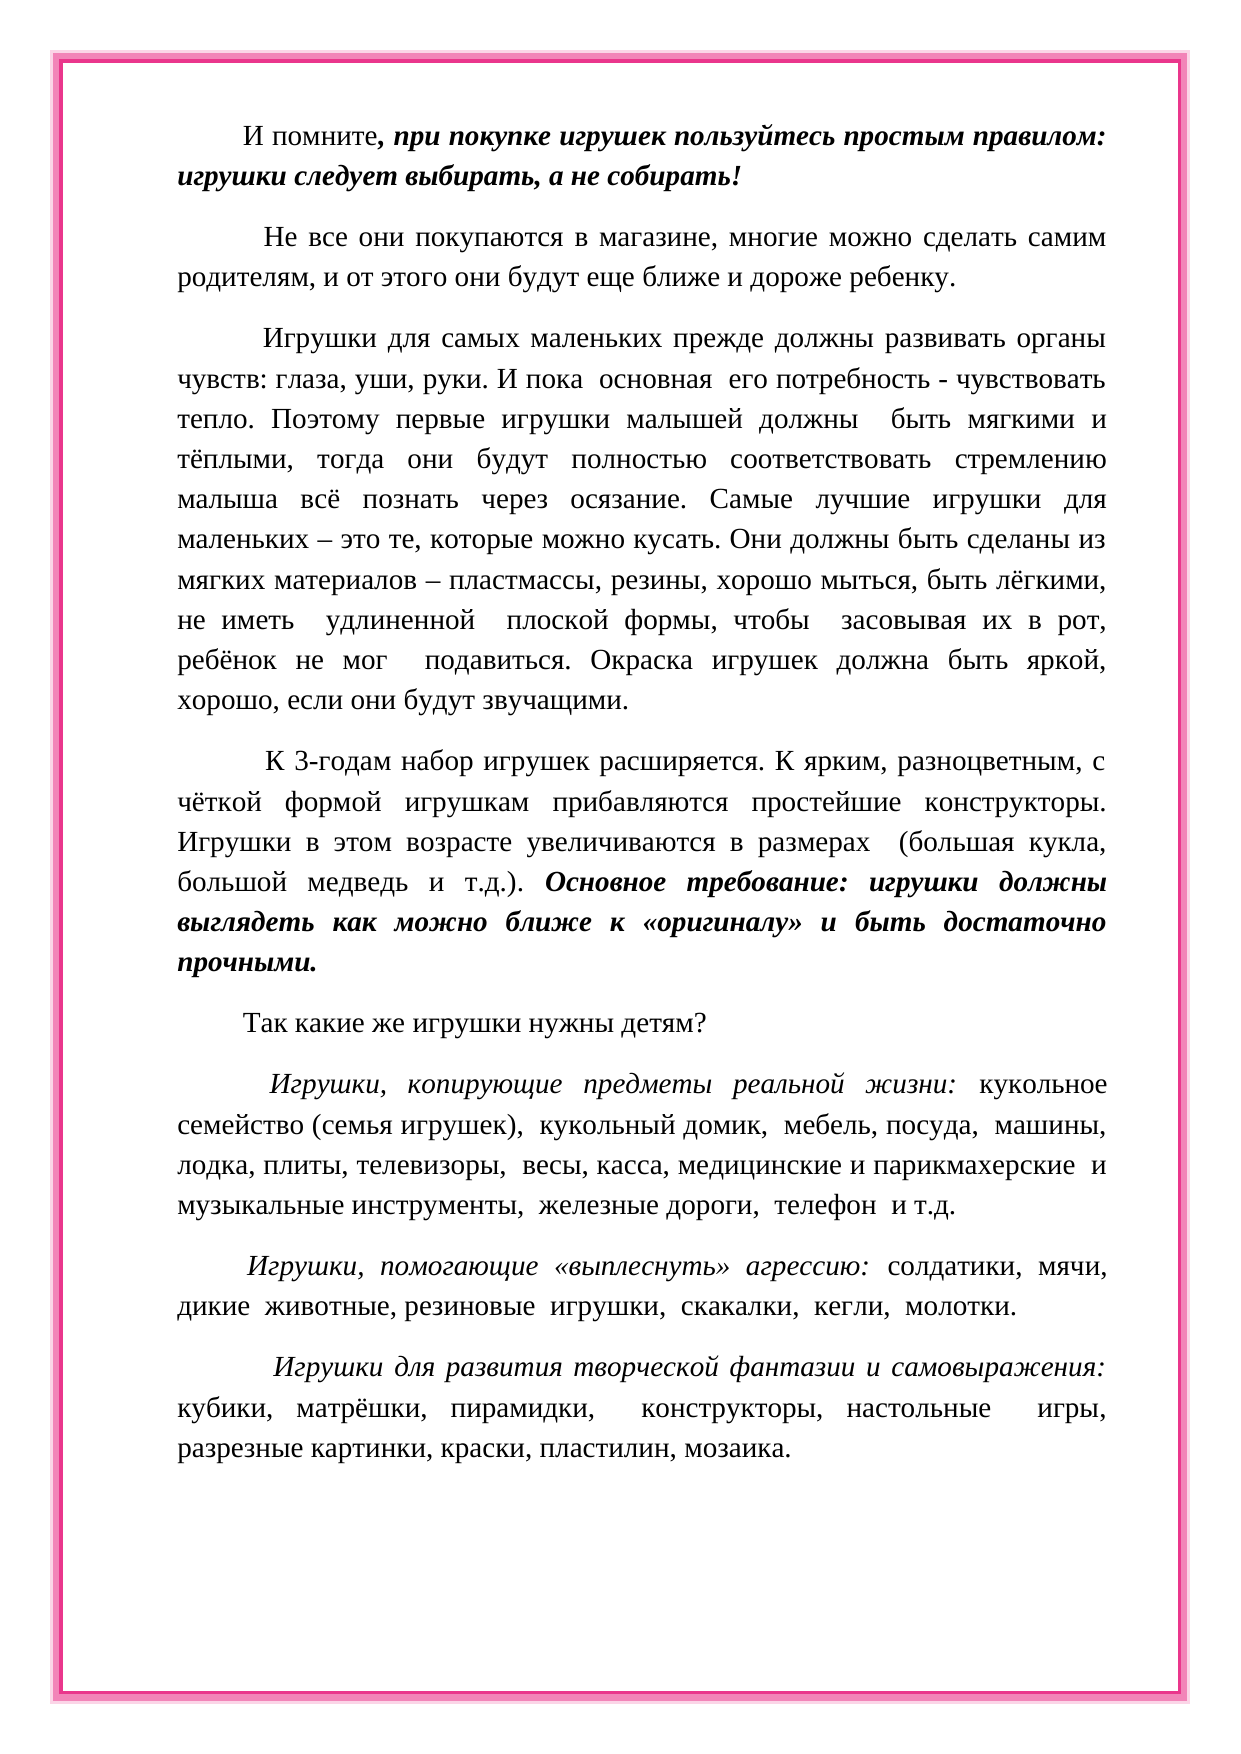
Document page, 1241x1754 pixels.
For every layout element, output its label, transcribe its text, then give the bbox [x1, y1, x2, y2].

text Игрушки, помогающие «выплеснуть» агрессию: солдатики, мячи, дикие животные, резиновые игрушки, скакалки, кегли, молотки. [177, 1248, 1108, 1322]
text К 3-годам набор игрушек расширяется. К ярким, разноцветным, с чёткой формой игрушкам прибавляются простейшие конструкторы. Игрушки в этом возрасте увеличиваются в размерах (большая кукла, большой медведь и т.д.). Основное требование: игрушки должны выглядеть как можно ближе к «оригиналу» и быть достаточно прочными. [177, 743, 1108, 978]
text Игрушки, копирующие предметы реальной жизни: кукольное семейство (семья игрушек), кукольный домик, мебель, посуда, машины, лодка, плиты, телевизоры, весы, касса, медицинские и парикмахерские и музыкальные инструменты, железные дороги, телефон и т.д. [177, 1067, 1108, 1221]
text И помните, при покупке игрушек пользуйтесь простым правилом: игрушки следует выбирать, а не собирать! [177, 118, 1108, 192]
text Игрушки для развития творческой фантазии и самовыражения: кубики, матрёшки, пирамидки, конструкторы, настольные игры, разрезные картинки, краски, пластилин, мозаика. [177, 1349, 1108, 1463]
text Не все они покупаются в магазине, многие можно сделать самим родителям, и от этого они будут еще ближе и дороже ребенку. [177, 219, 1108, 293]
text Игрушки для самых маленьких прежде должны развивать органы чувств: глаза, уши, руки. И пока основная его потребность - чувствовать тепло. Поэтому первые игрушки малышей должны быть мягкими и тёплыми, тогда они будут полностью соответствовать стремлению малыша всё познать через осязание. Самые лучшие игрушки для маленьких – это те, которые можно кусать. Они должны быть сделаны из мягких материалов – пластмассы, резины, хорошо мыться, быть лёгкими, не иметь удлиненной плоской формы, чтобы засовывая их в рот, ребёнок не мог подавиться. Окраска игрушек должна быть яркой, хорошо, если они будут звучащими. [177, 321, 1108, 716]
text Так какие же игрушки нужны детям? [177, 1006, 1108, 1039]
